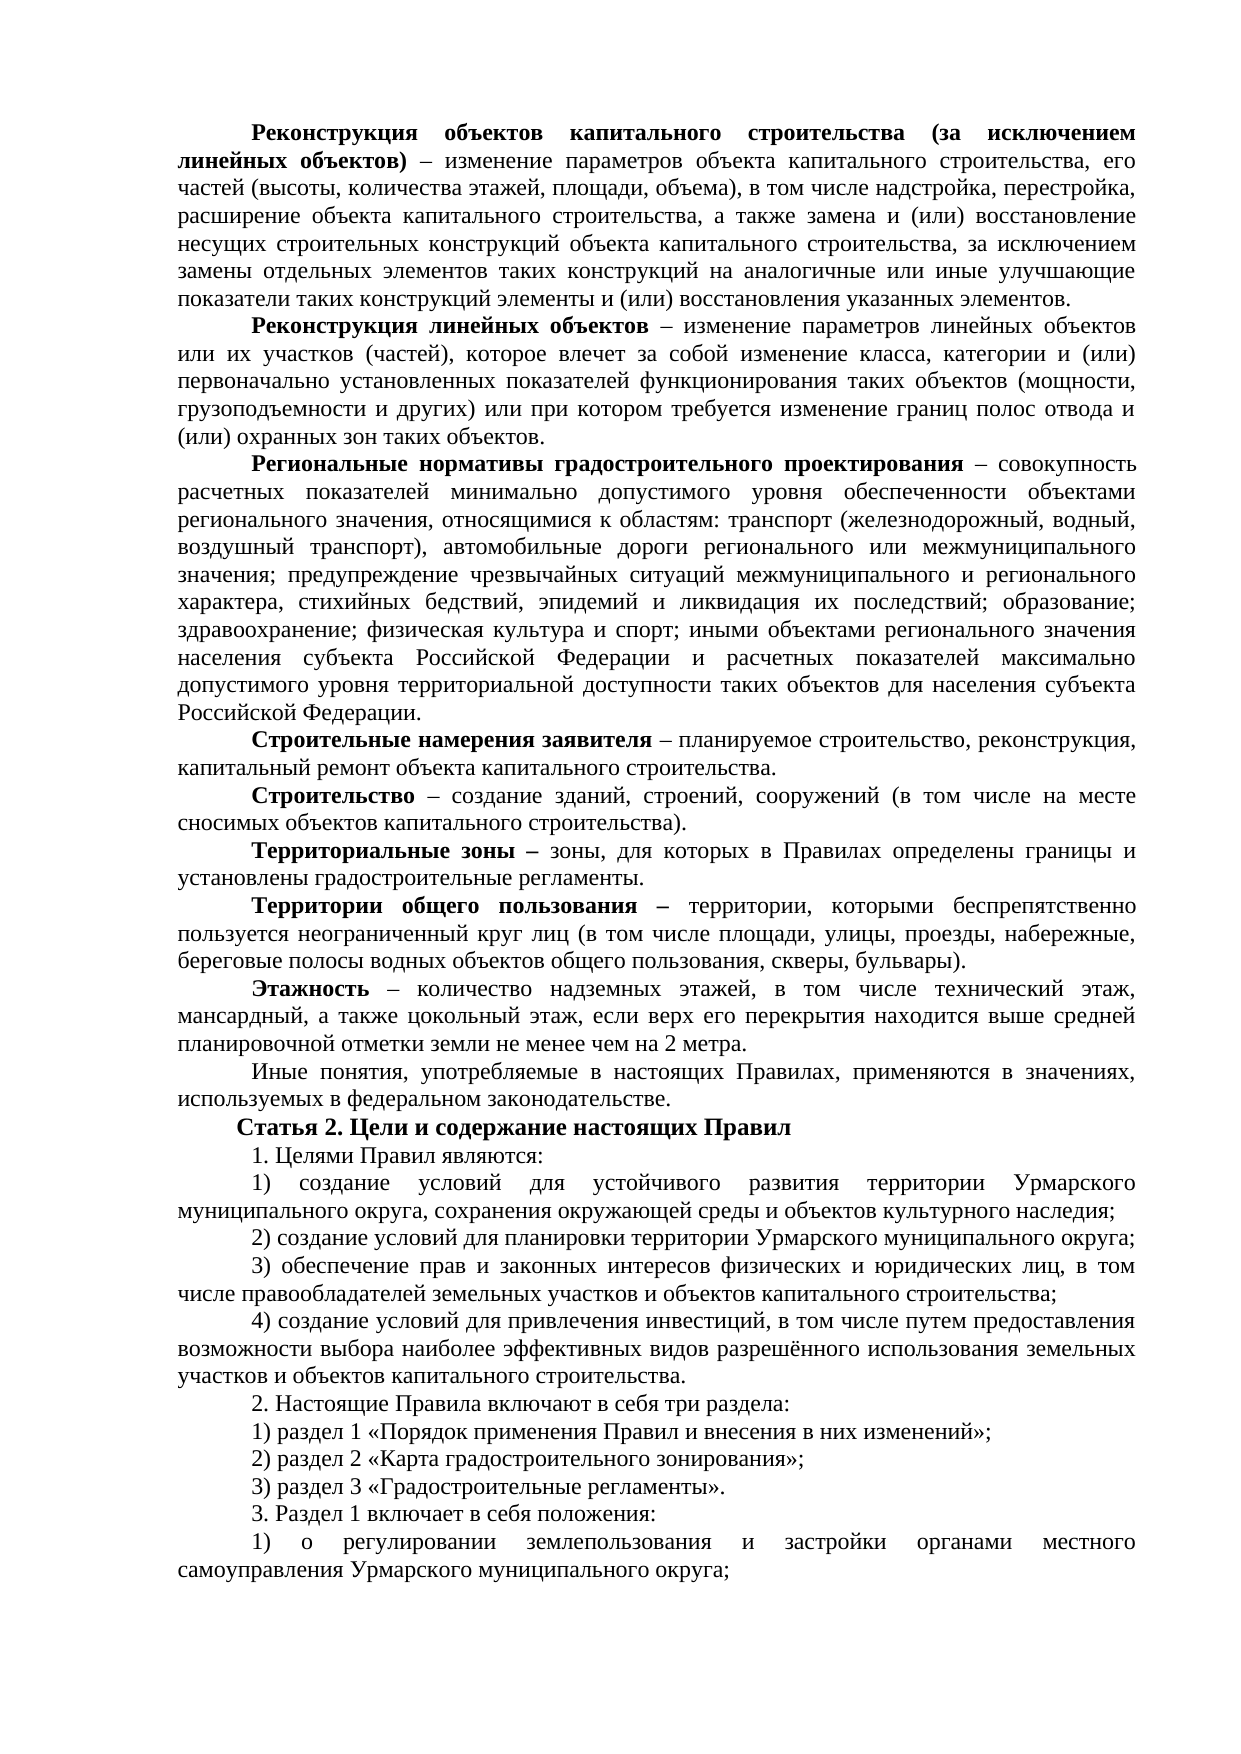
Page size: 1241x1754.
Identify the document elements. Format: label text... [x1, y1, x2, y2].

text 3. Раздел 1 включает в себя положения: [177, 1499, 1137, 1527]
text 3) раздел 3 «Градостроительные регламенты». [177, 1472, 1137, 1499]
text Строительные намерения заявителя – планируемое строительство, реконструкция, капитальный ремонт объекта капитального строительства. [177, 725, 1137, 781]
text 2) создание условий для планировки территории Урмарского муниципального округа; [177, 1223, 1137, 1251]
text 1) создание условий для устойчивого развития территории Урмарского муниципального округа, сохранения окружающей среды и объектов культурного наследия; [177, 1168, 1137, 1223]
text Строительство – создание зданий, строений, сооружений (в том числе на месте сносимых объектов капитального строительства). [177, 781, 1137, 836]
text 2. Настоящие Правила включают в себя три раздела: [177, 1389, 1137, 1417]
text 3) обеспечение прав и законных интересов физических и юридических лиц, в том числе правообладателей земельных участков и объектов капитального строительства; [177, 1251, 1137, 1306]
text Территориальные зоны – зоны, для которых в Правилах определены границы и установлены градостроительные регламенты. [177, 836, 1137, 891]
text Реконструкция линейных объектов – изменение параметров линейных объектов или их участков (частей), которое влечет за собой изменение класса, категории и (или) первоначально установленных показателей функционирования таких объектов (мощности, грузоподъемности и других) или при котором требуется изменение границ полос отвода и (или) охранных зон таких объектов. [177, 311, 1137, 449]
text 4) создание условий для привлечения инвестиций, в том числе путем предоставления возможности выбора наиболее эффективных видов разрешённого использования земельных участков и объектов капитального строительства. [177, 1306, 1137, 1389]
text Этажность – количество надземных этажей, в том числе технический этаж, мансардный, а также цокольный этаж, если верх его перекрытия находится выше средней планировочной отметки земли не менее чем на 2 метра. [177, 974, 1137, 1057]
text 1. Целями Правил являются: [177, 1141, 1137, 1168]
text 1) о регулировании землепользования и застройки органами местного самоуправления Урмарского муниципального округа; [177, 1527, 1137, 1582]
text Региональные нормативы градостроительного проектирования – совокупность расчетных показателей минимально допустимого уровня обеспеченности объектами регионального значения, относящимися к областям: транспорт (железнодорожный, водный, воздушный транспорт), автомобильные дороги регионального или межмуниципального значения; предупреждение чрезвычайных ситуаций межмуниципального и регионального характера, стихийных бедствий, эпидемий и ликвидация их последствий; образование; здравоохранение; физическая культура и спорт; иными объектами регионального значения населения субъекта Российской Федерации и расчетных показателей максимально допустимого уровня территориальной доступности таких объектов для населения субъекта Российской Федерации. [177, 449, 1137, 725]
text Реконструкция объектов капитального строительства (за исключением линейных объектов) – изменение параметров объекта капитального строительства, его частей (высоты, количества этажей, площади, объема), в том числе надстройка, перестройка, расширение объекта капитального строительства, а также замена и (или) восстановление несущих строительных конструкций объекта капитального строительства, за исключением замены отдельных элементов таких конструкций на аналогичные или иные улучшающие показатели таких конструкций элементы и (или) восстановления указанных элементов. [177, 118, 1137, 311]
text 1) раздел 1 «Порядок применения Правил и внесения в них изменений»; [177, 1417, 1137, 1444]
text 2) раздел 2 «Карта градостроительного зонирования»; [177, 1444, 1137, 1472]
text Территории общего пользования – территории, которыми беспрепятственно пользуется неограниченный круг лиц (в том числе площади, улицы, проезды, набережные, береговые полосы водных объектов общего пользования, скверы, бульвары). [177, 891, 1137, 974]
text Статья 2. Цели и содержание настоящих Правил [177, 1112, 1137, 1141]
text Иные понятия, употребляемые в настоящих Правилах, применяются в значениях, используемых в федеральном законодательстве. [177, 1057, 1137, 1112]
